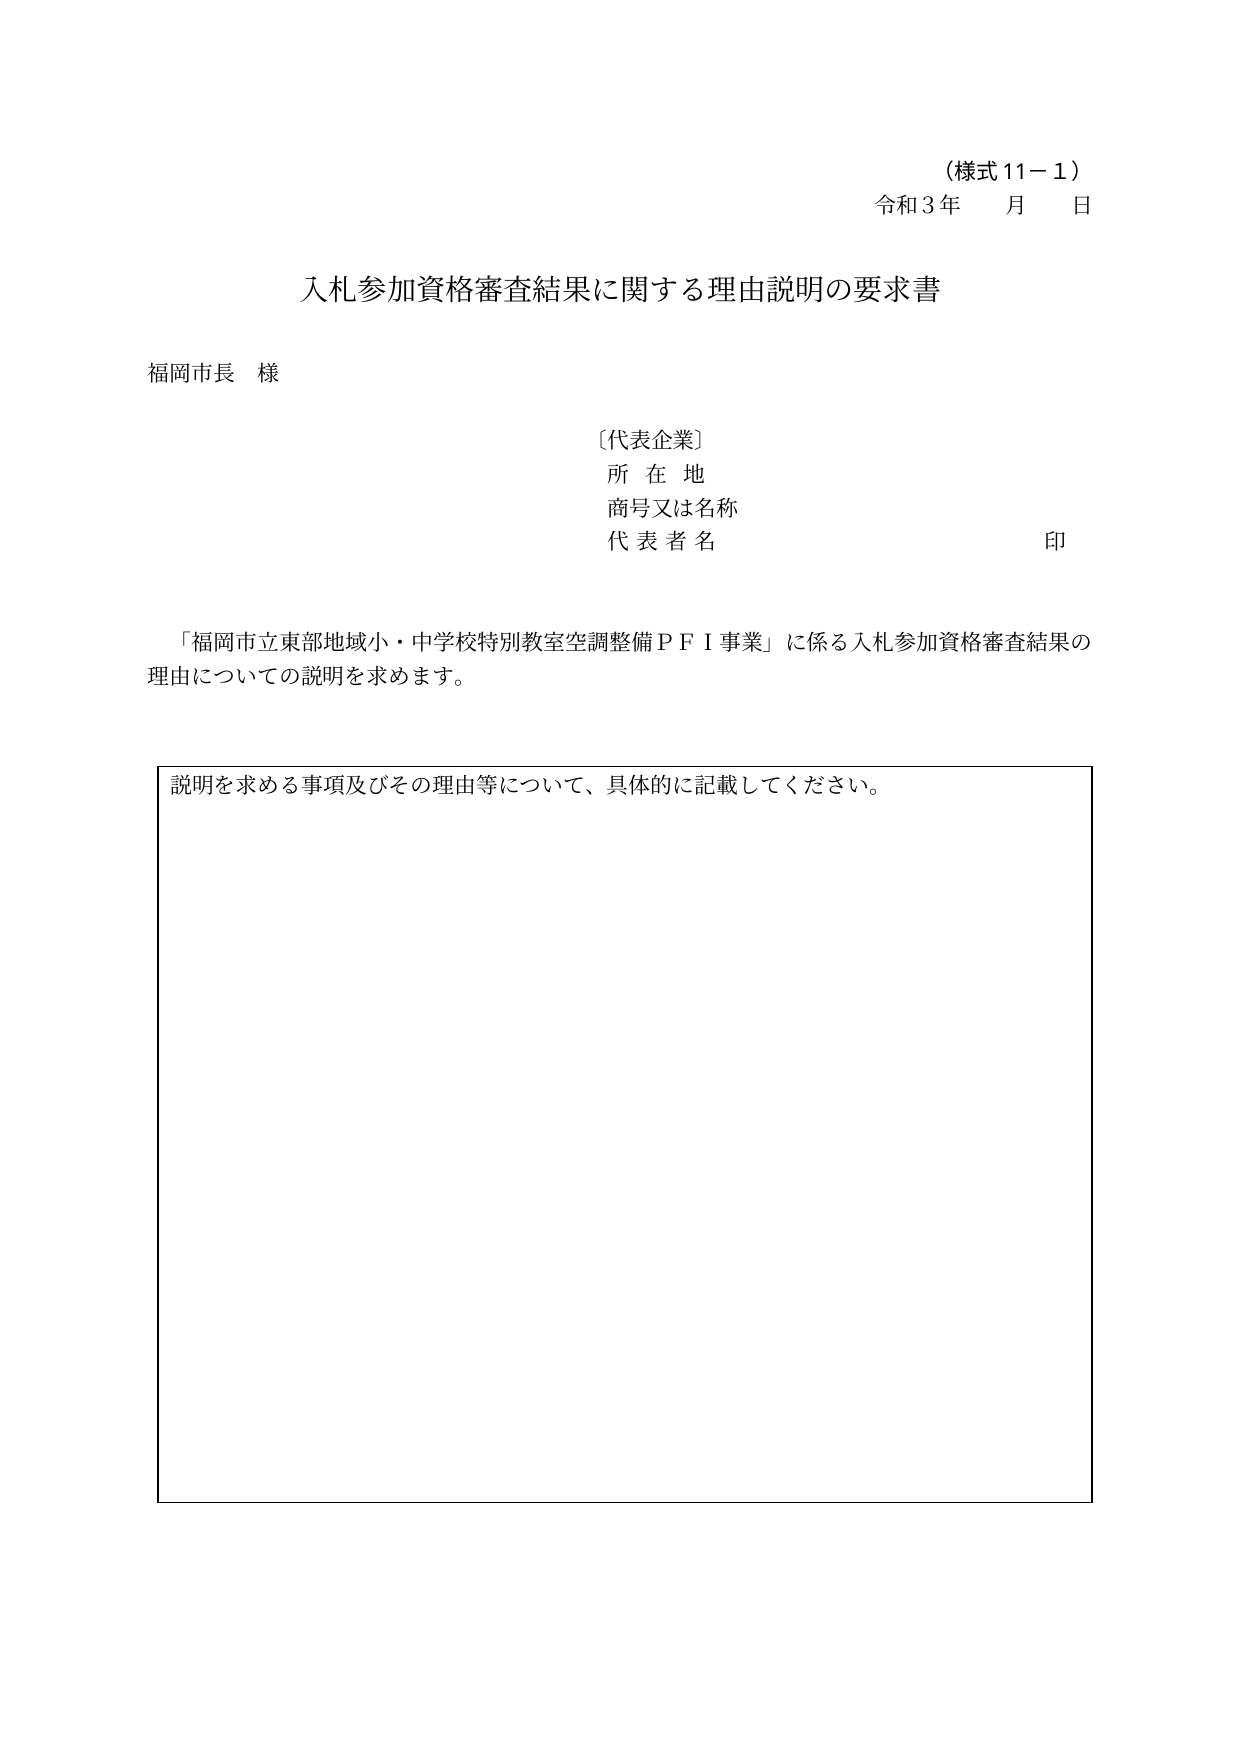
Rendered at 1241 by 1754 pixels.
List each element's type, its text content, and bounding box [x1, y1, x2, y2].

text 入札参加資格審査結果に関する理由説明の要求書 [148, 254, 1092, 322]
text 〔代表企業〕 [585, 422, 1092, 456]
text （様式11－１） [148, 153, 1092, 187]
text 代表者名 印 [607, 523, 1092, 557]
text 「福岡市立東部地域小・中学校特別教室空調整備ＰＦＩ事業」に係る入札参加資格審査結果の理由についての説明を求めます。 [148, 624, 1092, 692]
text 商号又は名称 [607, 490, 1092, 523]
text 所在地 [607, 456, 1092, 490]
text 福岡市長 様 [148, 355, 1092, 389]
text 令和３年 月 日 [148, 187, 1092, 221]
